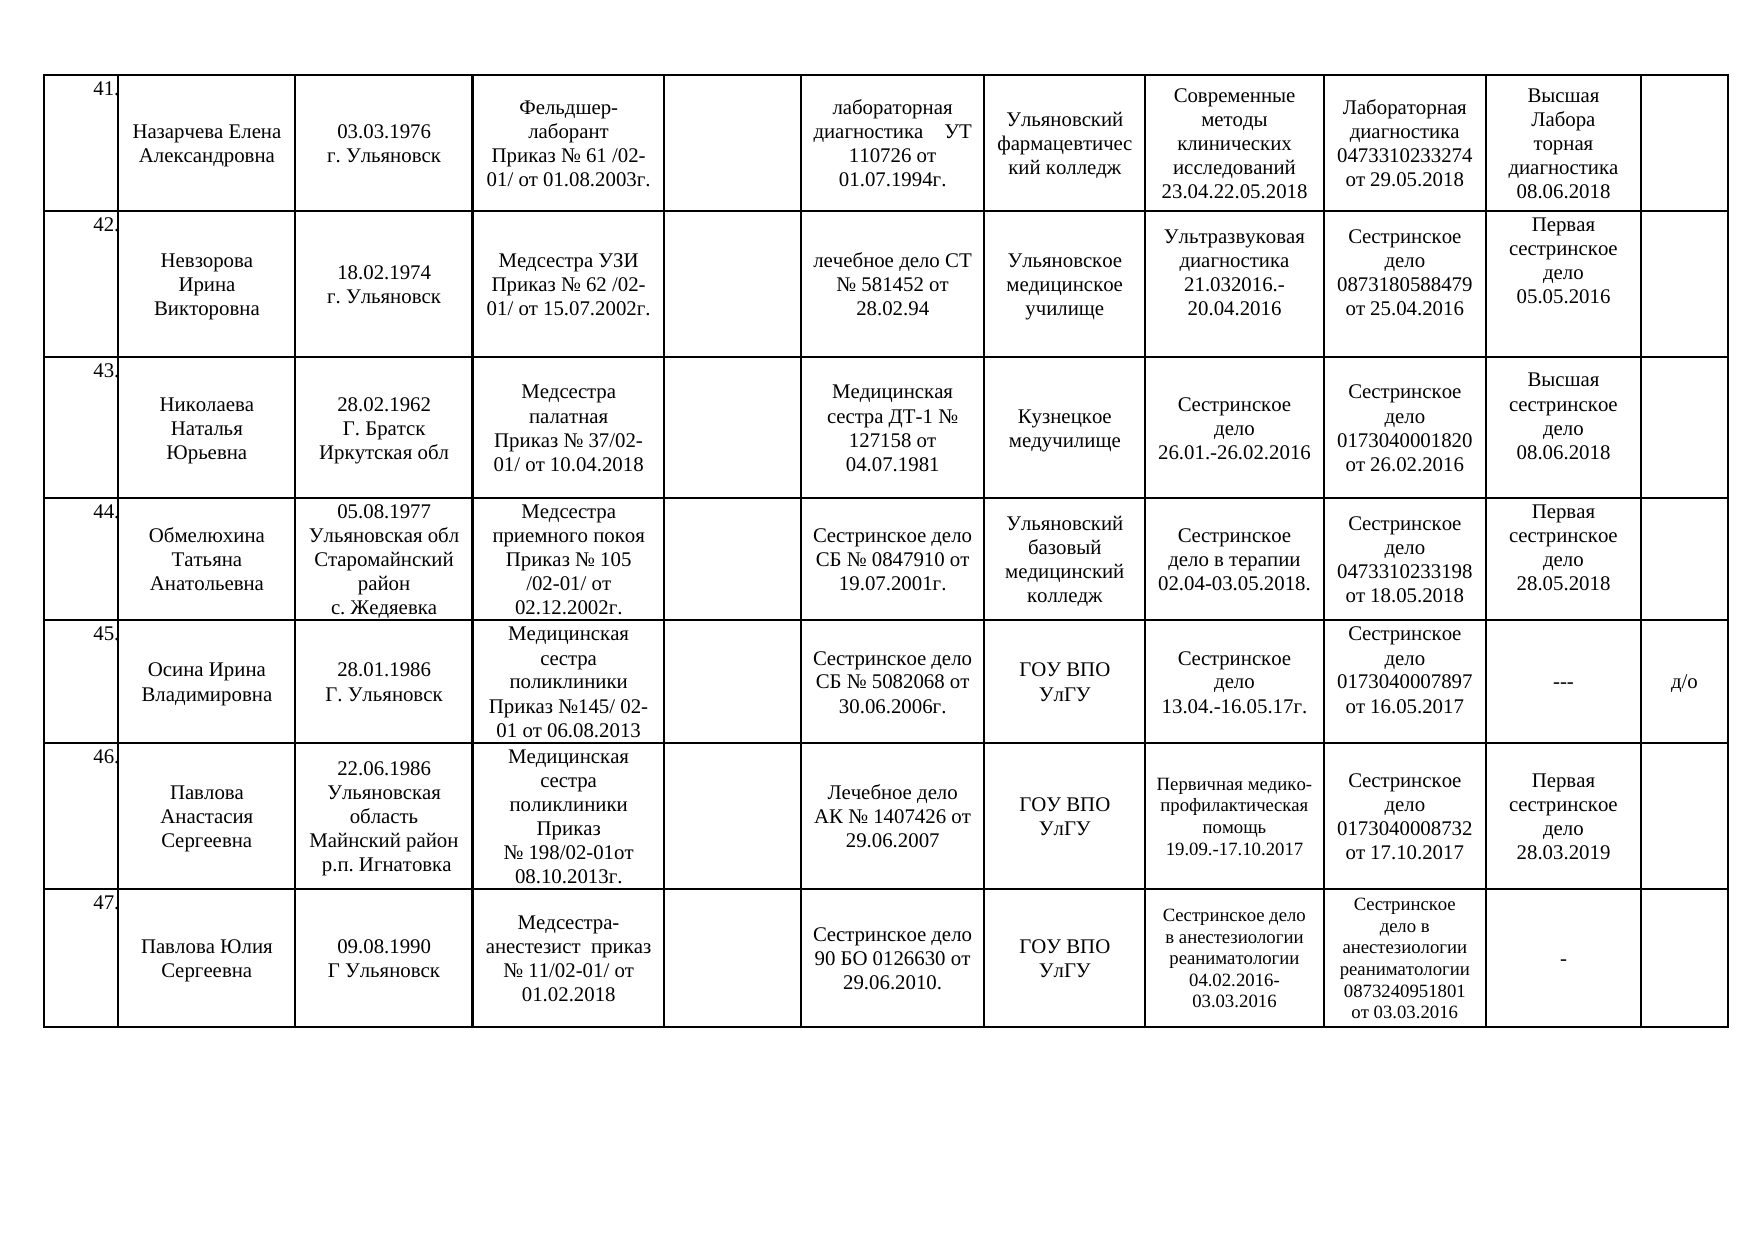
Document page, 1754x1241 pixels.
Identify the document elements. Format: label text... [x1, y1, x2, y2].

table_cell Сестринское дело 90 БО 0126630 от 29.06.2010. [802, 890, 983, 1026]
table_cell Медицинская сестра поликлиники Приказ №145/ 02-01 от 06.08.2013 [474, 621, 663, 742]
table_cell Медсестра приемного покоя Приказ № 105 /02-01/ от 02.12.2002г. [474, 499, 663, 619]
table_cell [665, 212, 800, 356]
table_cell Сестринское дело 0873180588479 от 25.04.2016 [1325, 212, 1485, 356]
table_cell 28.02.1962 Г. Братск Иркутская обл [296, 358, 471, 497]
table_cell Ульяновское медицинское училище [985, 212, 1144, 356]
table_cell [665, 76, 800, 210]
table_cell Медсестра-анестезист приказ № 11/02-01/ от 01.02.2018 [474, 890, 663, 1026]
table_cell Первая сестринское дело 28.03.2019 [1487, 744, 1640, 888]
table_cell [665, 890, 800, 1026]
table_cell [45, 76, 117, 210]
table_cell [45, 890, 117, 1026]
table_cell [45, 358, 117, 497]
table_cell Сестринское дело 0173040001820 от 26.02.2016 [1325, 358, 1485, 497]
table_cell Сестринское дело 26.01.-26.02.2016 [1146, 358, 1323, 497]
table_cell Сестринское дело в анестезиологии реаниматологии 0873240951801 от 03.03.2016 [1325, 890, 1485, 1026]
table_cell Обмелюхина Татьяна Анатольевна [119, 499, 294, 619]
table_cell д/о [1642, 621, 1727, 742]
table_cell --- [1487, 621, 1640, 742]
table_cell Первая сестринское дело 05.05.2016 [1487, 212, 1640, 356]
table_cell [665, 499, 800, 619]
table_cell Ультразвуковая диагностика 21.032016.-20.04.2016 [1146, 212, 1323, 356]
table_cell 22.06.1986 Ульяновская область Майнский район р.п. Игнатовка [296, 744, 471, 888]
table_cell 18.02.1974 г. Ульяновск [296, 212, 471, 356]
table_cell Николаева Наталья Юрьевна [119, 358, 294, 497]
table_cell Сестринское дело СБ № 5082068 от 30.06.2006г. [802, 621, 983, 742]
table_cell Сестринское дело 0173040007897от 16.05.2017 [1325, 621, 1485, 742]
table_cell Медсестра палатная Приказ № 37/02-01/ от 10.04.2018 [474, 358, 663, 497]
table_cell [1642, 76, 1727, 210]
table_cell Лечебное дело АК № 1407426 от 29.06.2007 [802, 744, 983, 888]
table_cell Ульяновский базовый медицинский колледж [985, 499, 1144, 619]
table_cell Сестринское дело 13.04.-16.05.17г. [1146, 621, 1323, 742]
table_cell Невзорова Ирина Викторовна [119, 212, 294, 356]
table_cell [45, 621, 117, 742]
table_cell Кузнецкое медучилище [985, 358, 1144, 497]
table_cell Сестринское дело в терапии 02.04-03.05.2018. [1146, 499, 1323, 619]
table_cell [665, 621, 800, 742]
table_cell лабораторная диагностика УТ 110726 от 01.07.1994г. [802, 76, 983, 210]
table_cell ГОУ ВПО УлГУ [985, 621, 1144, 742]
table_cell Сестринское дело 0473310233198 от 18.05.2018 [1325, 499, 1485, 619]
table_cell 03.03.1976 г. Ульяновск [296, 76, 471, 210]
table_cell Сестринское дело СБ № 0847910 от 19.07.2001г. [802, 499, 983, 619]
table_cell Осина Ирина Владимировна [119, 621, 294, 742]
table_cell [45, 212, 117, 356]
table_cell 05.08.1977 Ульяновская обл Старомайнский район с. Жедяевка [296, 499, 471, 619]
table_cell ГОУ ВПО УлГУ [985, 744, 1144, 888]
table_cell [665, 358, 800, 497]
table_cell Павлова Анастасия Сергеевна [119, 744, 294, 888]
table_cell лечебное дело СТ № 581452 от 28.02.94 [802, 212, 983, 356]
table_cell [1642, 890, 1727, 1026]
table_cell Первая сестринское дело 28.05.2018 [1487, 499, 1640, 619]
table_cell Фельдшер-лаборант Приказ № 61 /02-01/ от 01.08.2003г. [474, 76, 663, 210]
table_cell ГОУ ВПО УлГУ [985, 890, 1144, 1026]
table_cell [1642, 499, 1727, 619]
table_cell [45, 744, 117, 888]
table_cell [1642, 358, 1727, 497]
table_cell Сестринское дело 0173040008732 от 17.10.2017 [1325, 744, 1485, 888]
table_cell Медсестра УЗИ Приказ № 62 /02-01/ от 15.07.2002г. [474, 212, 663, 356]
table_cell Медицинская сестра поликлиники Приказ № 198/02-01от 08.10.2013г. [474, 744, 663, 888]
table_cell 28.01.1986 Г. Ульяновск [296, 621, 471, 742]
table_cell [1642, 212, 1727, 356]
table_cell [1642, 744, 1727, 888]
table_cell - [1487, 890, 1640, 1026]
table_cell Лабораторная диагностика 0473310233274от 29.05.2018 [1325, 76, 1485, 210]
table_cell Сестринское дело в анестезиологии реаниматологии 04.02.2016-03.03.2016 [1146, 890, 1323, 1026]
table_cell Высшая сестринское дело 08.06.2018 [1487, 358, 1640, 497]
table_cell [985, 76, 1144, 210]
table_cell 09.08.1990 Г Ульяновск [296, 890, 471, 1026]
table_cell Назарчева Елена Александровна [119, 76, 294, 210]
table_cell [45, 499, 117, 619]
table_cell Медицинская сестра ДТ-1 № 127158 от 04.07.1981 [802, 358, 983, 497]
table_cell [665, 744, 800, 888]
table_cell Павлова Юлия Сергеевна [119, 890, 294, 1026]
table_cell Первичная медико-профилактическая помощь 19.09.-17.10.2017 [1146, 744, 1323, 888]
table_cell Высшая Лабора торная диагностика 08.06.2018 [1487, 76, 1640, 210]
table_cell Современные методы клинических исследований 23.04.22.05.2018 [1146, 76, 1323, 210]
